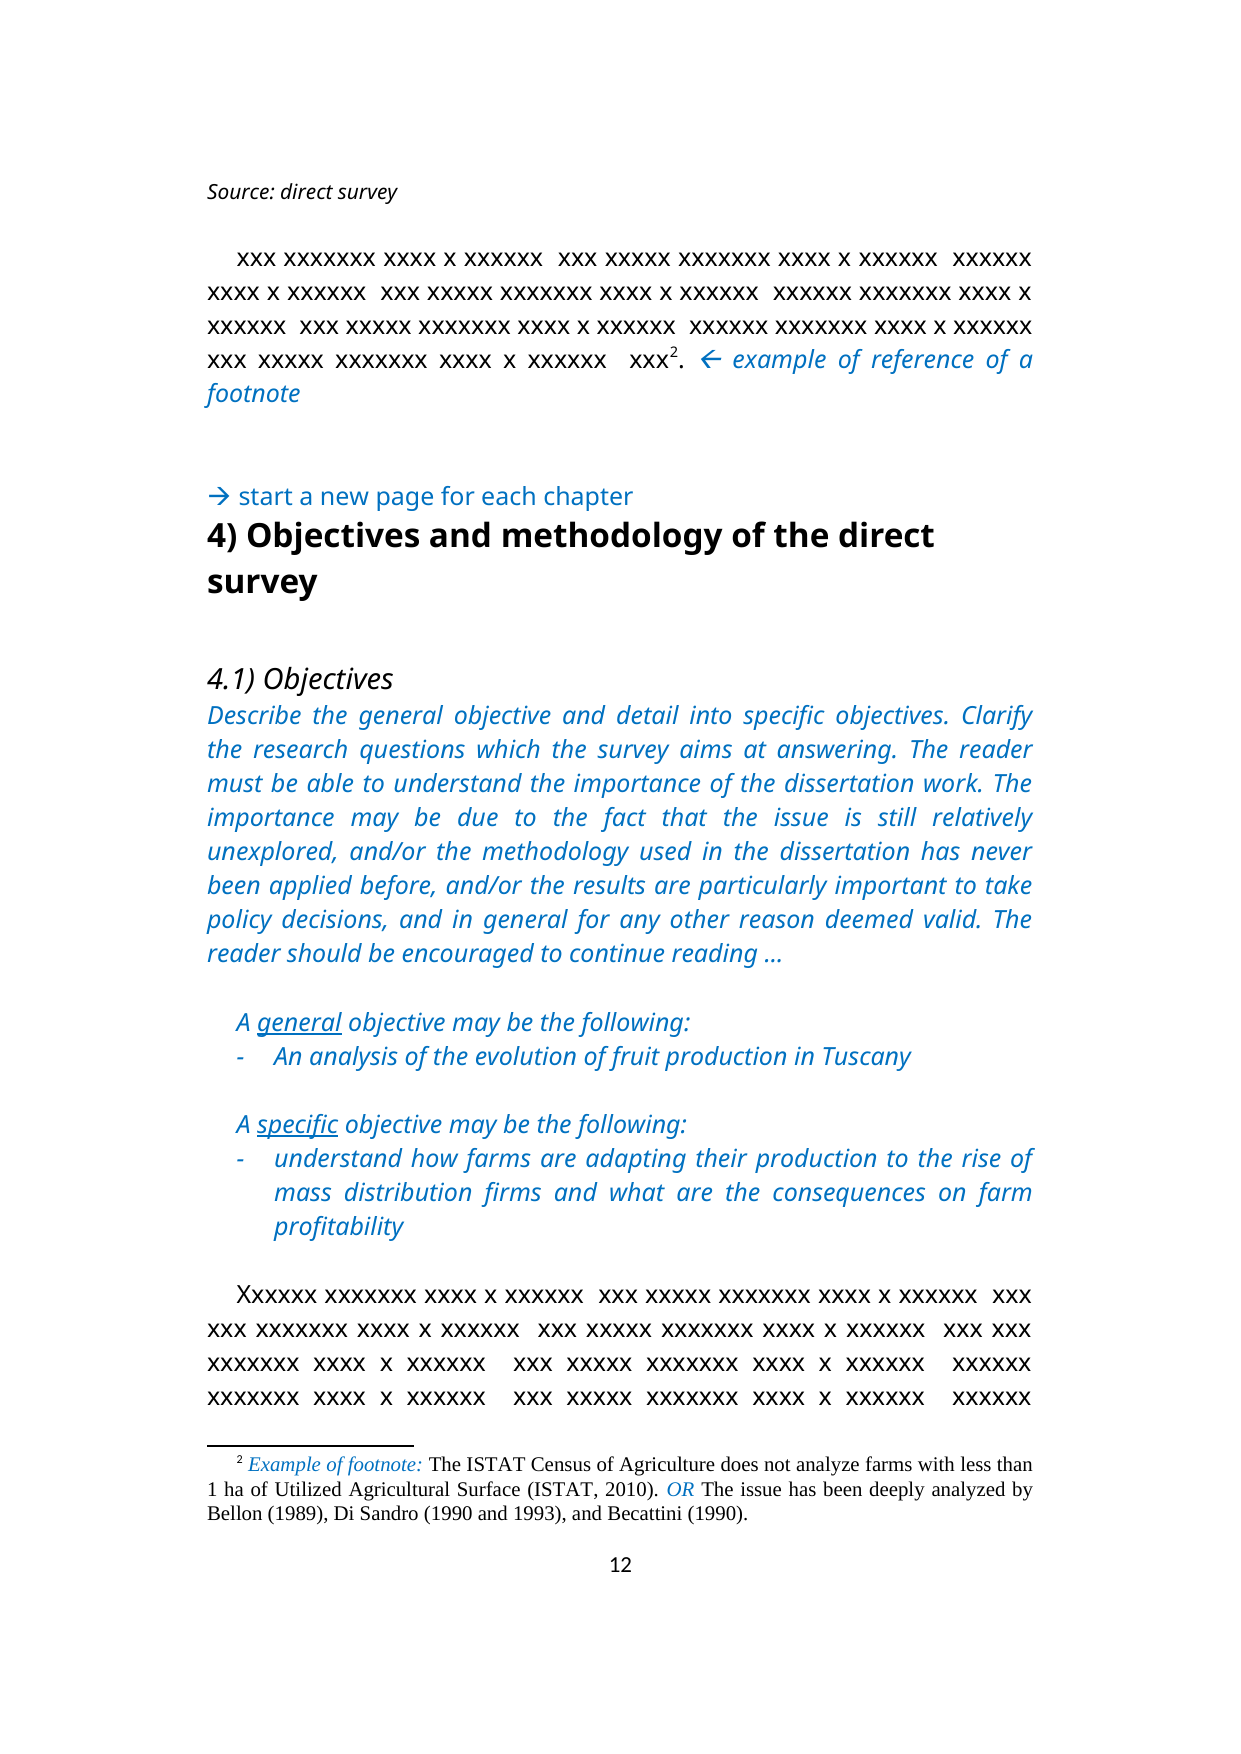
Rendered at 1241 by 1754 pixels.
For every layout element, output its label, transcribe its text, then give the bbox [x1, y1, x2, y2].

text Source: direct survey [207, 177, 1033, 206]
text A general objective may be the following: [207, 1004, 1033, 1038]
text xxx xxxxxxx xxxx x xxxxxx xxx xxxxx xxxxxxx xxxx x xxxxxx xxxxxx xxxx x xxxxxx xxx xxxxx xxxxxxx xxxx x xxxxxx xxxxxx xxxxxxx xxxx x xxxxxx xxx xxxxx xxxxxxx xxxx x xxxxxx xxxxxx xxxxxxx xxxx x xxxxxx xxx xxxxx xxxxxxx xxxx x xxxxxx xxx. example of reference of a footnote [207, 240, 1033, 410]
list An analysis of the evolution of fruit production in Tuscany [236, 1038, 1033, 1072]
list understand how farms are adapting their production to the rise of mass distribution firms and what are the consequences on farm profitability [236, 1140, 1033, 1243]
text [207, 1277, 1033, 1413]
text A specific objective may be the following: [207, 1106, 1033, 1140]
subtitle 4) Objectives and methodology of the direct survey [207, 512, 1033, 603]
text Describe the general objective and detail into specific objectives. Clarify the research questions which the survey aims at answering. The reader must be able to understand the importance of the dissertation work. The importance may be due to the fact that the issue is still relatively unexplored, and/or the methodology used in the dissertation has never been applied before, and/or the results are particularly important to take policy decisions, and in general for any other reason deemed valid. The reader should be encouraged to continue reading ... [207, 698, 1033, 970]
text start a new page for each chapter [207, 478, 1033, 512]
subtitle 4.1) Objectives [207, 658, 1033, 698]
